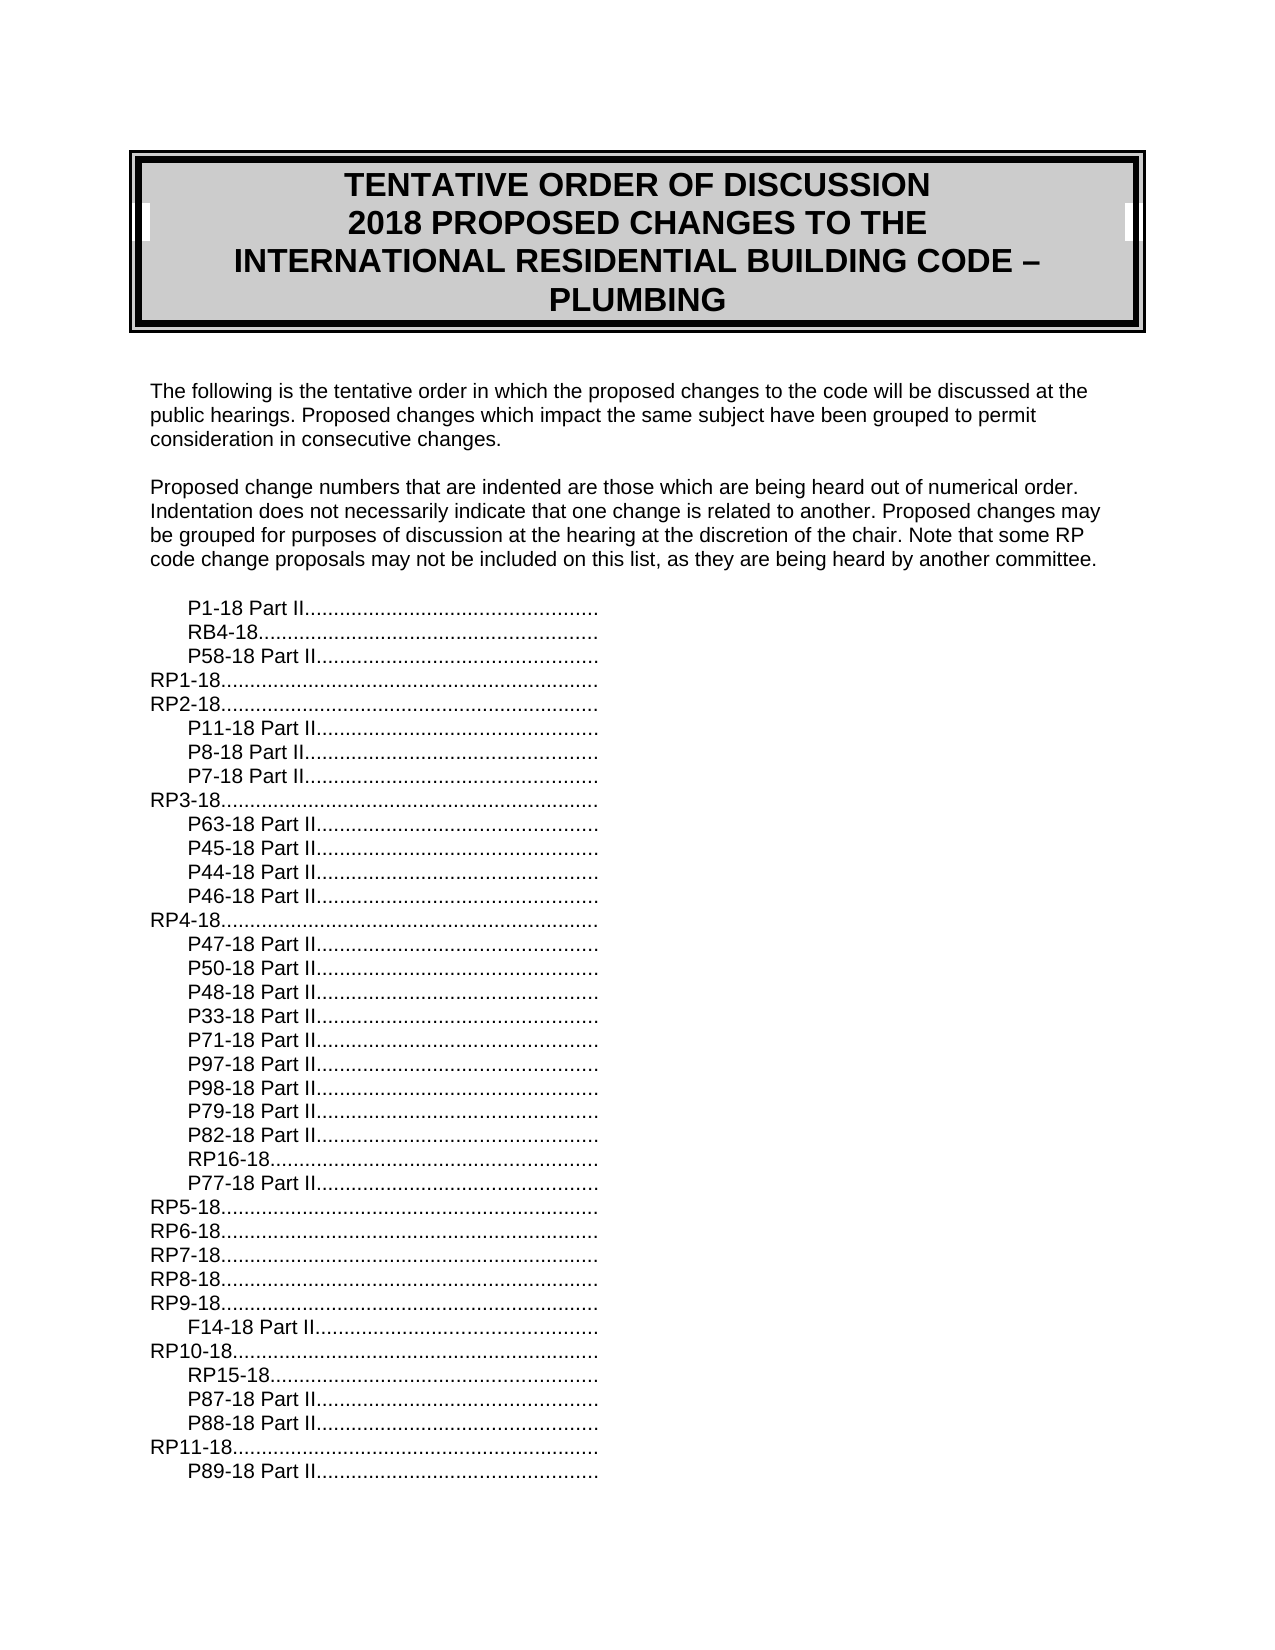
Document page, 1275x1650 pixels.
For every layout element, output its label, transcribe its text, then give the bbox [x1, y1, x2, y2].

text P71-18 Part II [187, 1027, 1125, 1051]
text P48-18 Part II [187, 979, 1125, 1003]
text P33-18 Part II [187, 1003, 1125, 1027]
text P1-18 Part II [150, 596, 1125, 620]
text P89-18 Part II [150, 1459, 1125, 1483]
text RP10-18 [150, 1339, 1125, 1363]
text RP4-18 [150, 908, 1125, 932]
text RP7-18 [150, 1243, 1125, 1267]
text RB4-18 [150, 620, 1125, 644]
text P82-18 Part II [187, 1123, 1125, 1147]
text P63-18 Part II [187, 812, 1125, 836]
text P97-18 Part II [187, 1051, 1125, 1075]
text P50-18 Part II [187, 956, 1125, 979]
text P47-18 Part II [187, 932, 1125, 956]
text RP3-18 [150, 788, 1125, 812]
text P88-18 Part II [187, 1411, 1125, 1435]
text P87-18 Part II [187, 1387, 1125, 1411]
text P46-18 Part II [187, 884, 1125, 908]
text Proposed change numbers that are indented are those which are being heard out of numerical order. Indentation does not necessarily indicate that one change is related to another. Proposed changes may be grouped for purposes of discussion at the hearing at the discretion of the chair. Note that some RP code change proposals may not be included on this list, as they are being heard by another committee. [150, 475, 1125, 571]
text 2018 PROPOSED CHANGES TO THE [150, 203, 1125, 227]
text P79-18 Part II [187, 1099, 1125, 1123]
text INTERNATIONAL RESIDENTIAL BUILDING CODE – PLUMBING [132, 227, 1143, 330]
text RP9-18 [150, 1291, 1125, 1315]
text RP2-18 [150, 692, 1125, 716]
text RP8-18 [150, 1267, 1125, 1291]
text TENTATIVE ORDER OF DISCUSSION [132, 153, 1143, 203]
text RP16-18 [150, 1147, 1125, 1171]
text RP1-18 [150, 668, 1125, 692]
text P11-18 Part II [187, 716, 1125, 740]
text P77-18 Part II [150, 1171, 1125, 1195]
text F14-18 Part II [187, 1315, 1125, 1339]
text P44-18 Part II [187, 860, 1125, 884]
text RP5-18 [150, 1195, 1125, 1219]
text RP6-18 [150, 1219, 1125, 1243]
text P8-18 Part II [187, 740, 1125, 764]
text The following is the tentative order in which the proposed changes to the code will be discussed at the public hearings. Proposed changes which impact the same subject have been grouped to permit consideration in consecutive changes. [150, 379, 1125, 451]
text P58-18 Part II [150, 644, 1125, 668]
text P98-18 Part II [187, 1075, 1125, 1099]
text RP11-18 [150, 1435, 1125, 1459]
text RP15-18 [150, 1363, 1125, 1387]
text P45-18 Part II [187, 836, 1125, 860]
text P7-18 Part II [187, 764, 1125, 788]
